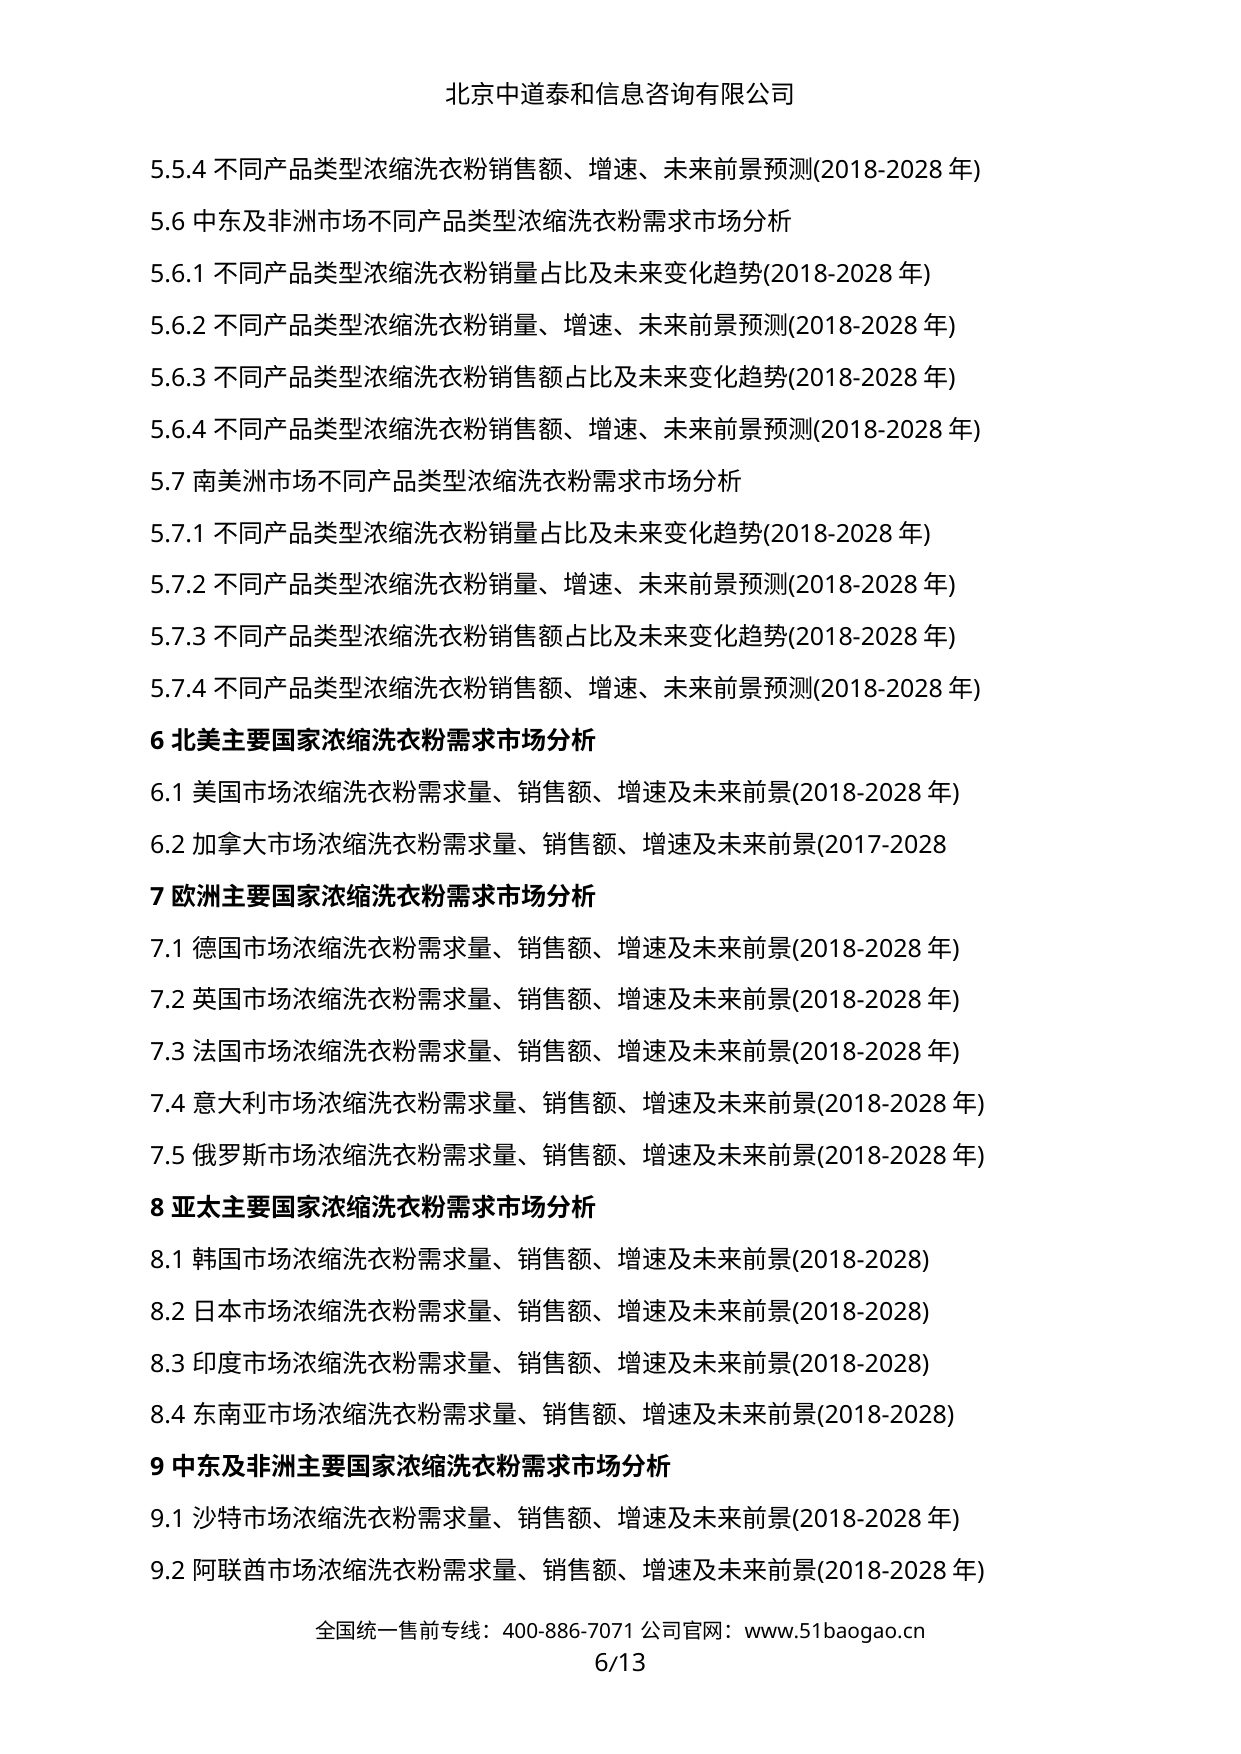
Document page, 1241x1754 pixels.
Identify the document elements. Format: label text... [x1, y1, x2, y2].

text 5.6.3 不同产品类型浓缩洗衣粉销售额占比及未来变化趋势(2018-2028年) [150, 357, 1090, 394]
text 5.7.3 不同产品类型浓缩洗衣粉销售额占比及未来变化趋势(2018-2028年) [150, 617, 1090, 653]
text 7.1 德国市场浓缩洗衣粉需求量、销售额、增速及未来前景(2018-2028年) [150, 928, 1090, 964]
text 8.2 日本市场浓缩洗衣粉需求量、销售额、增速及未来前景(2018-2028) [150, 1291, 1090, 1327]
text 5.7.4 不同产品类型浓缩洗衣粉销售额、增速、未来前景预测(2018-2028年) [150, 669, 1090, 705]
text 9.1 沙特市场浓缩洗衣粉需求量、销售额、增速及未来前景(2018-2028年) [150, 1499, 1090, 1535]
text 5.7.1 不同产品类型浓缩洗衣粉销量占比及未来变化趋势(2018-2028年) [150, 513, 1090, 549]
text 6 北美主要国家浓缩洗衣粉需求市场分析 [150, 721, 1090, 757]
text 5.6.1 不同产品类型浓缩洗衣粉销量占比及未来变化趋势(2018-2028年) [150, 254, 1090, 290]
text 8 亚太主要国家浓缩洗衣粉需求市场分析 [150, 1187, 1090, 1224]
text 9 中东及非洲主要国家浓缩洗衣粉需求市场分析 [150, 1447, 1090, 1483]
text 5.5.4 不同产品类型浓缩洗衣粉销售额、增速、未来前景预测(2018-2028年) [150, 150, 1090, 186]
text 6.1 美国市场浓缩洗衣粉需求量、销售额、增速及未来前景(2018-2028年) [150, 772, 1090, 809]
text 8.4 东南亚市场浓缩洗衣粉需求量、销售额、增速及未来前景(2018-2028) [150, 1395, 1090, 1431]
text 5.6.4 不同产品类型浓缩洗衣粉销售额、增速、未来前景预测(2018-2028年) [150, 409, 1090, 446]
text 7.3 法国市场浓缩洗衣粉需求量、销售额、增速及未来前景(2018-2028年) [150, 1032, 1090, 1068]
text 7.2 英国市场浓缩洗衣粉需求量、销售额、增速及未来前景(2018-2028年) [150, 980, 1090, 1016]
text 7.5 俄罗斯市场浓缩洗衣粉需求量、销售额、增速及未来前景(2018-2028年) [150, 1136, 1090, 1172]
text 5.7.2 不同产品类型浓缩洗衣粉销量、增速、未来前景预测(2018-2028年) [150, 565, 1090, 601]
text 8.3 印度市场浓缩洗衣粉需求量、销售额、增速及未来前景(2018-2028) [150, 1343, 1090, 1379]
text 9.2 阿联酋市场浓缩洗衣粉需求量、销售额、增速及未来前景(2018-2028年) [150, 1551, 1090, 1587]
text 6.2 加拿大市场浓缩洗衣粉需求量、销售额、增速及未来前景(2017-2028 [150, 824, 1090, 861]
text 8.1 韩国市场浓缩洗衣粉需求量、销售额、增速及未来前景(2018-2028) [150, 1239, 1090, 1276]
text 5.6 中东及非洲市场不同产品类型浓缩洗衣粉需求市场分析 [150, 202, 1090, 238]
text 7 欧洲主要国家浓缩洗衣粉需求市场分析 [150, 876, 1090, 912]
text 5.6.2 不同产品类型浓缩洗衣粉销量、增速、未来前景预测(2018-2028年) [150, 306, 1090, 342]
text 7.4 意大利市场浓缩洗衣粉需求量、销售额、增速及未来前景(2018-2028年) [150, 1084, 1090, 1120]
text 5.7 南美洲市场不同产品类型浓缩洗衣粉需求市场分析 [150, 461, 1090, 497]
